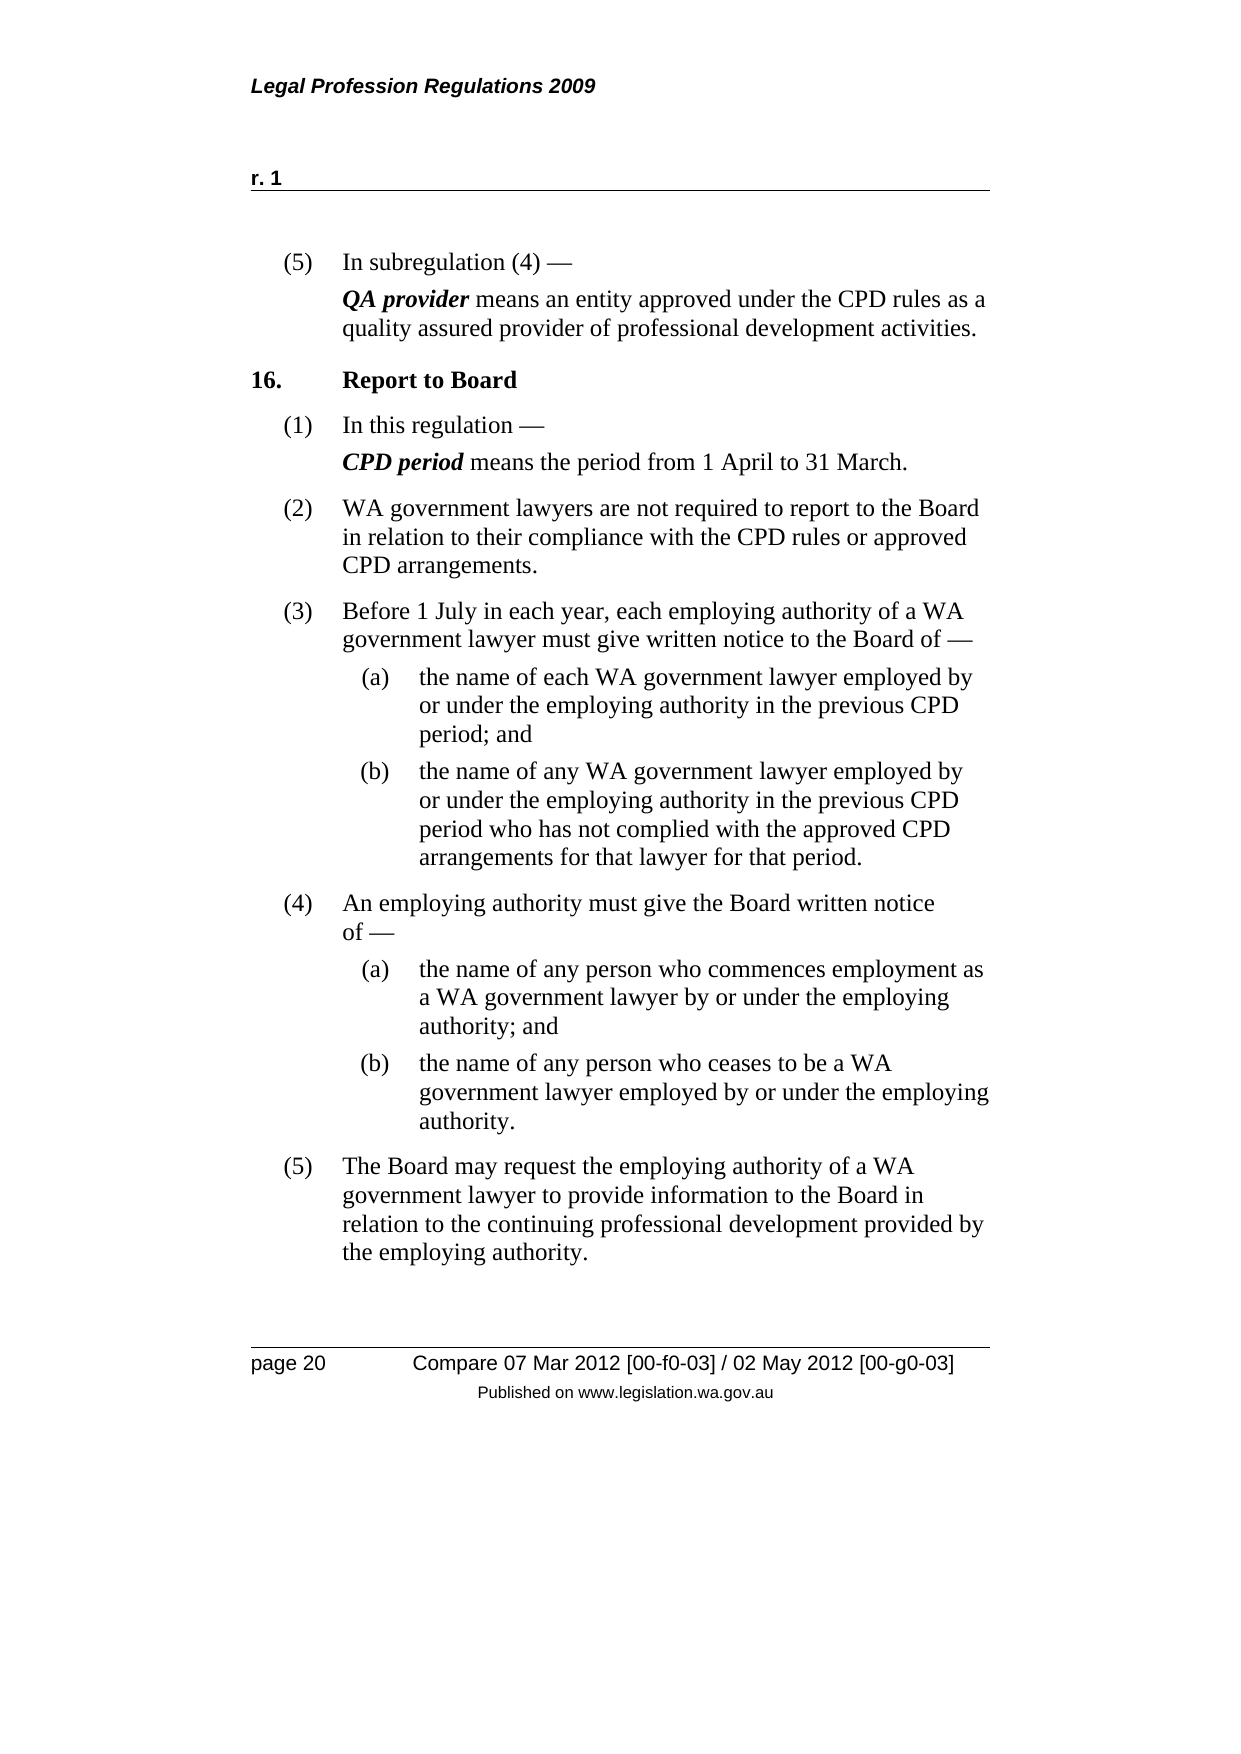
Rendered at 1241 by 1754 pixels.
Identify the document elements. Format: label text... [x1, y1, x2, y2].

text (b) the name of any person who ceases to be a WA government lawyer employed by or under the employing authority. [251, 1048, 990, 1134]
text (1) In this regulation — [251, 410, 990, 439]
text (5) The Board may request the employing authority of a WA government lawyer to provide information to the Board in relation to the continuing professional development provided by the employing authority. [251, 1151, 990, 1266]
text (b) the name of any WA government lawyer employed by or under the employing authority in the previous CPD period who has not complied with the approved CPD arrangements for that lawyer for that period. [251, 756, 990, 871]
text (5) In subregulation (4) — [251, 247, 990, 276]
text QA provider means an entity approved under the CPD rules as a quality assured provider of professional development activities. [251, 284, 990, 342]
text (3) Before 1 July in each year, each employing authority of a WA government lawyer must give written notice to the Board of — [251, 596, 990, 653]
text (a) the name of any person who commences employment as a WA government lawyer by or under the employing authority; and [251, 954, 990, 1040]
text (4) An employing authority must give the Board written notice of — [251, 888, 990, 945]
text (2) WA government lawyers are not required to report to the Board in relation to their compliance with the CPD rules or approved CPD arrangements. [251, 493, 990, 579]
text (a) the name of each WA government lawyer employed by or under the employing authority in the previous CPD period; and [251, 662, 990, 748]
subtitle 16. Report to Board [251, 365, 990, 394]
text CPD period means the period from 1 April to 31 March. [251, 447, 990, 476]
